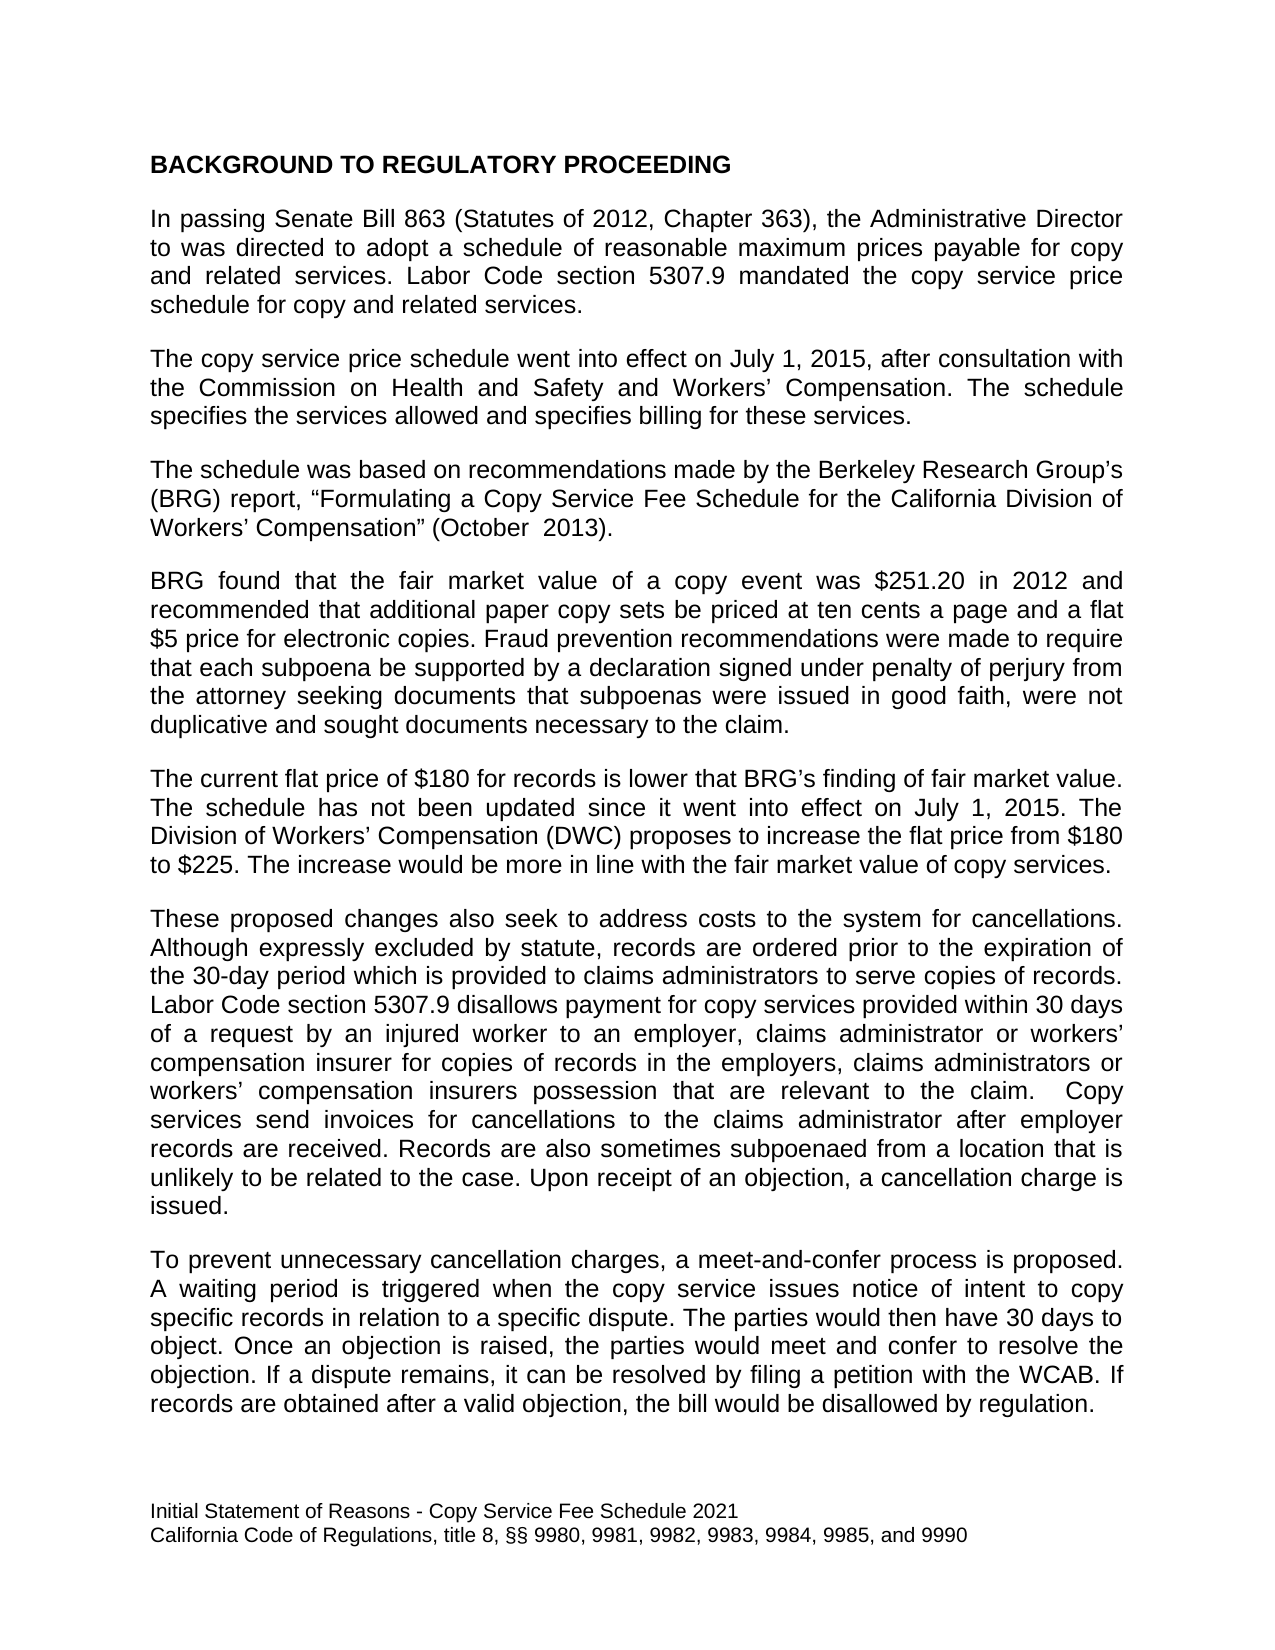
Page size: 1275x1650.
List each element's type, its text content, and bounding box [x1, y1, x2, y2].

text These proposed changes also seek to address costs to the system for cancellations. Although expressly excluded by statute, records are ordered prior to the expiration of the 30-day period which is provided to claims administrators to serve copies of records. Labor Code section 5307.9 disallows payment for copy services provided within 30 days of a request by an injured worker to an employer, claims administrator or workers’ compensation insurer for copies of records in the employers, claims administrators or workers’ compensation insurers possession that are relevant to the claim. Copy services send invoices for cancellations to the claims administrator after employer records are received. Records are also sometimes subpoenaed from a location that is unlikely to be related to the case. Upon receipt of an objection, a cancellation charge is issued. [150, 904, 1125, 1220]
text The schedule was based on recommendations made by the Berkeley Research Group’s (BRG) report, “Formulating a Copy Service Fee Schedule for the California Division of Workers’ Compensation” (October 2013). [150, 455, 1125, 541]
text The copy service price schedule went into effect on July 1, 2015, after consultation with the Commission on Health and Safety and Workers’ Compensation. The schedule specifies the services allowed and specifies billing for these services. [150, 344, 1125, 430]
text In passing Senate Bill 863 (Statutes of 2012, Chapter 363), the Administrative Director to was directed to adopt a schedule of reasonable maximum prices payable for copy and related services. Labor Code section 5307.9 mandated the copy service price schedule for copy and related services. [150, 204, 1125, 319]
text BRG found that the fair market value of a copy event was $251.20 in 2012 and recommended that additional paper copy sets be priced at ten cents a page and a flat $5 price for electronic copies. Fraud prevention recommendations were made to require that each subpoena be supported by a declaration signed under penalty of perjury from the attorney seeking documents that subpoenas were issued in good faith, were not duplicative and sought documents necessary to the claim. [150, 566, 1125, 739]
text BACKGROUND TO REGULATORY PROCEEDING [150, 150, 1125, 179]
text The current flat price of $180 for records is lower that BRG’s finding of fair market value. The schedule has not been updated since it went into effect on July 1, 2015. The Division of Workers’ Compensation (DWC) proposes to increase the flat price from $180 to $225. The increase would be more in line with the fair market value of copy services. [150, 764, 1125, 879]
text To prevent unnecessary cancellation charges, a meet-and-confer process is proposed. A waiting period is triggered when the copy service issues notice of intent to copy specific records in relation to a specific dispute. The parties would then have 30 days to object. Once an objection is raised, the parties would meet and confer to resolve the objection. If a dispute remains, it can be resolved by filing a petition with the WCAB. If records are obtained after a valid objection, the bill would be disallowed by regulation. [150, 1245, 1125, 1418]
